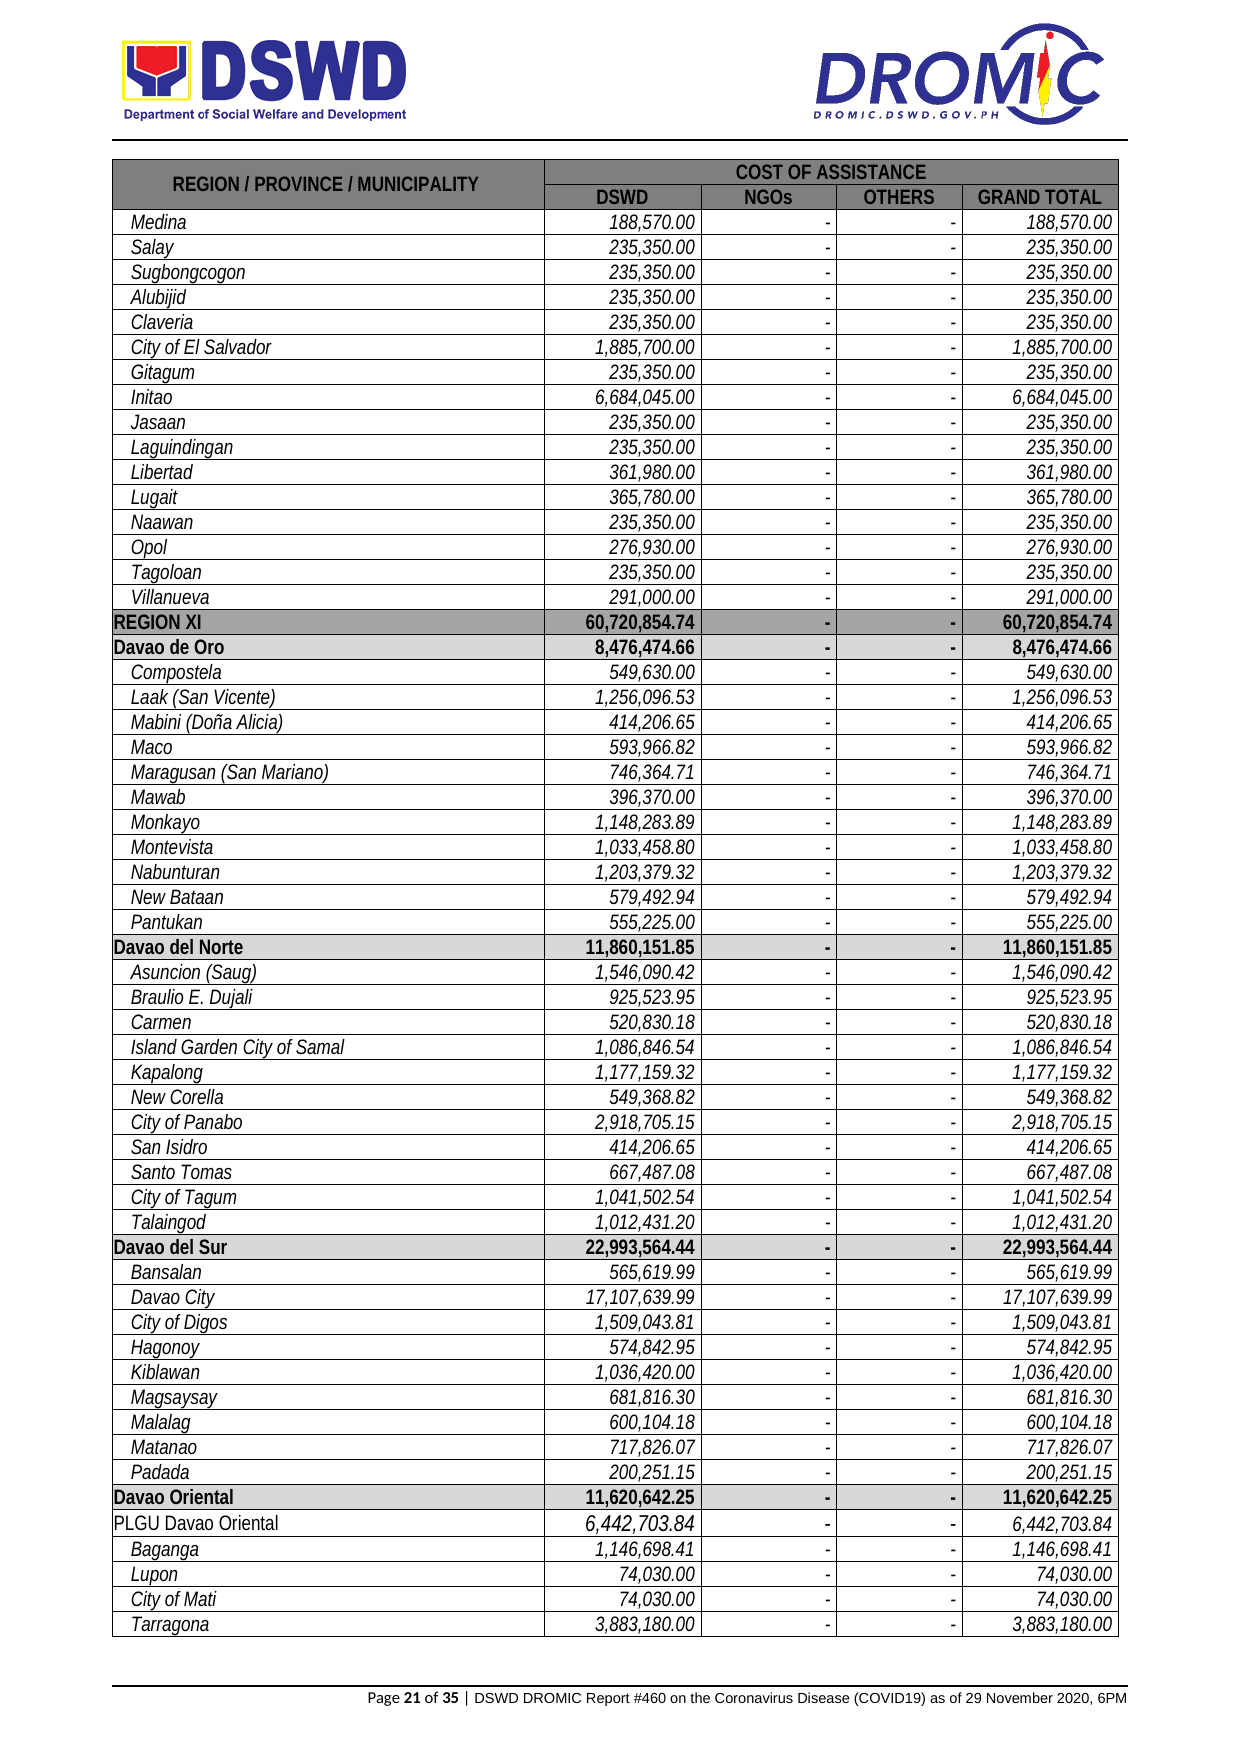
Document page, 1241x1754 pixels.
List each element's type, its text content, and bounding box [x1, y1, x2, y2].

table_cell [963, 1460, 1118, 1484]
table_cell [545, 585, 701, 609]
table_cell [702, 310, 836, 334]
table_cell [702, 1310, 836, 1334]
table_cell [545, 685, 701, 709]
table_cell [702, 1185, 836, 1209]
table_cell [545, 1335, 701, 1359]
table_header REGION / PROVINCE / MUNICIPALITY [113, 160, 544, 209]
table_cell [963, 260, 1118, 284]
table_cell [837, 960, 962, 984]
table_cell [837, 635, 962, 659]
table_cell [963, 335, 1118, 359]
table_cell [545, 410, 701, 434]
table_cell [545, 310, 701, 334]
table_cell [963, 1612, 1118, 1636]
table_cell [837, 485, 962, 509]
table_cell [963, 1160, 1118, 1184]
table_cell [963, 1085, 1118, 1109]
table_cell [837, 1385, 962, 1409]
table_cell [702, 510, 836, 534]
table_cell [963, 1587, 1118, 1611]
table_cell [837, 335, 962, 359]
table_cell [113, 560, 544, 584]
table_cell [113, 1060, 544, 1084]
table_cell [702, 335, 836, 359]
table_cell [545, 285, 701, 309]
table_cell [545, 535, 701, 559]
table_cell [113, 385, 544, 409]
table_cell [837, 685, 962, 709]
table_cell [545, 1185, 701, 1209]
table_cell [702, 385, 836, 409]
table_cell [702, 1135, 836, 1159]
picture [112, 37, 416, 125]
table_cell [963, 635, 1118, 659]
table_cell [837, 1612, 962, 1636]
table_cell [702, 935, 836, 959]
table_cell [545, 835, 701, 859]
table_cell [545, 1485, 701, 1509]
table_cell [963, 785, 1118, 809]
table_cell OTHERS [837, 185, 962, 209]
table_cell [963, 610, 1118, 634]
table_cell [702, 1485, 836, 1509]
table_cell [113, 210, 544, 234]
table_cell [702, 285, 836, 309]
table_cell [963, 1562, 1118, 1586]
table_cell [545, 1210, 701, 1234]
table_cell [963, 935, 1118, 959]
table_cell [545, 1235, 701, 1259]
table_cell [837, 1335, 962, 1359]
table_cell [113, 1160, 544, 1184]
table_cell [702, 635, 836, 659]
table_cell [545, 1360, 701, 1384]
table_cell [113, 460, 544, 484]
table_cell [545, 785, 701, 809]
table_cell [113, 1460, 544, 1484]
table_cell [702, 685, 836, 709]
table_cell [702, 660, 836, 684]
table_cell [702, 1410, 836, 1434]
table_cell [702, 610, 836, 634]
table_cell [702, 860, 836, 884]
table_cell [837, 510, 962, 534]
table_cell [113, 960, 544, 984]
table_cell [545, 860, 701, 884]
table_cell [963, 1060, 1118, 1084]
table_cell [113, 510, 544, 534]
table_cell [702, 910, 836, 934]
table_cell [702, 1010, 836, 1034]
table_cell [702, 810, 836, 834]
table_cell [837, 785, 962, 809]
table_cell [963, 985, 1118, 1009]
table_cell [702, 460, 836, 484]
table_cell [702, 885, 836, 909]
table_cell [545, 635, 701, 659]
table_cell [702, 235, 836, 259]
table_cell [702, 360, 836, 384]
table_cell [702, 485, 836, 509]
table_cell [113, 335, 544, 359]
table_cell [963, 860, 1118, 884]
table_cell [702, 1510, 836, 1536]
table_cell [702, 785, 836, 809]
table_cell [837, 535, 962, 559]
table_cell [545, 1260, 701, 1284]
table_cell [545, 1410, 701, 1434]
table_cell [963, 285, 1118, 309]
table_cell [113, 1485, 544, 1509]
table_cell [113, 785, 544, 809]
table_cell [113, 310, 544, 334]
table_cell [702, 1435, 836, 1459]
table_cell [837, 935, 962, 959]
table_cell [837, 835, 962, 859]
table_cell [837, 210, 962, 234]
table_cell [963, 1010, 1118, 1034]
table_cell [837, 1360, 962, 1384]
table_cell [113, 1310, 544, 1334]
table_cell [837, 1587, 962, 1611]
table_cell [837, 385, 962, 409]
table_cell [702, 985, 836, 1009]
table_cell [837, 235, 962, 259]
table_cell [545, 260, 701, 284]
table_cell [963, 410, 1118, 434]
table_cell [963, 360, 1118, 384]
table_cell DSWD [545, 185, 701, 209]
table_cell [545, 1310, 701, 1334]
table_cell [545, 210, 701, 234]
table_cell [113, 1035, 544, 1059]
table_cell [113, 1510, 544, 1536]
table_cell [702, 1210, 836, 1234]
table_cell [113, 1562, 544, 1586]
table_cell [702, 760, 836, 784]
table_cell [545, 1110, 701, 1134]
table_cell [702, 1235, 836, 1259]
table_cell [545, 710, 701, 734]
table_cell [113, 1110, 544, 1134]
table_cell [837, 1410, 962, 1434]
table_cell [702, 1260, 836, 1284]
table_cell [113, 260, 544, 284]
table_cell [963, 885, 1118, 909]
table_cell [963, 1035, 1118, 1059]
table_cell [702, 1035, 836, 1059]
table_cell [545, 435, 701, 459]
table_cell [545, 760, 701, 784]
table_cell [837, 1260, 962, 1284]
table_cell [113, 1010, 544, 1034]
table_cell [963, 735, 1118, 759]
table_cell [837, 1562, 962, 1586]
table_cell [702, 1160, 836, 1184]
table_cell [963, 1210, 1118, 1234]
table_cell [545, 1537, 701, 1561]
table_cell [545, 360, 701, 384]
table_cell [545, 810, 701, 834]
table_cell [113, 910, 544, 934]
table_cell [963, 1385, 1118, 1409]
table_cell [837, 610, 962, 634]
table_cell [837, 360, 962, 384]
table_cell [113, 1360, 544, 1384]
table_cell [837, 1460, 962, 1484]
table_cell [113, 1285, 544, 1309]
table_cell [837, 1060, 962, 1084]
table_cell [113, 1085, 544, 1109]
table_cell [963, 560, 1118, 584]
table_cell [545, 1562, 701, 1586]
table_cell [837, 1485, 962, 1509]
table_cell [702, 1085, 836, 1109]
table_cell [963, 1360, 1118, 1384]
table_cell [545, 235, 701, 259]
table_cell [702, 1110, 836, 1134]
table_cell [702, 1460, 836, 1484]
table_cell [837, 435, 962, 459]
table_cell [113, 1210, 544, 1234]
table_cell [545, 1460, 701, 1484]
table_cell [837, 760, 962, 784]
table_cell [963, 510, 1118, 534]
table_cell NGOs [702, 185, 836, 209]
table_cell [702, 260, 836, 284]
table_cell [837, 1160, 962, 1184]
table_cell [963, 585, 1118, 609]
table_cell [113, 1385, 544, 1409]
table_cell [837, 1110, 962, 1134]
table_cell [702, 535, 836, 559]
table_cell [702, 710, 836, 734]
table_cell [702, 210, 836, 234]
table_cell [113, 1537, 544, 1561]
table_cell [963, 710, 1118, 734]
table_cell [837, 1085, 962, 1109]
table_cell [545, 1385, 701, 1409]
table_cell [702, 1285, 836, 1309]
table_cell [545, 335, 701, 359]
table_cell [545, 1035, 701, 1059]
picture [781, 23, 1133, 125]
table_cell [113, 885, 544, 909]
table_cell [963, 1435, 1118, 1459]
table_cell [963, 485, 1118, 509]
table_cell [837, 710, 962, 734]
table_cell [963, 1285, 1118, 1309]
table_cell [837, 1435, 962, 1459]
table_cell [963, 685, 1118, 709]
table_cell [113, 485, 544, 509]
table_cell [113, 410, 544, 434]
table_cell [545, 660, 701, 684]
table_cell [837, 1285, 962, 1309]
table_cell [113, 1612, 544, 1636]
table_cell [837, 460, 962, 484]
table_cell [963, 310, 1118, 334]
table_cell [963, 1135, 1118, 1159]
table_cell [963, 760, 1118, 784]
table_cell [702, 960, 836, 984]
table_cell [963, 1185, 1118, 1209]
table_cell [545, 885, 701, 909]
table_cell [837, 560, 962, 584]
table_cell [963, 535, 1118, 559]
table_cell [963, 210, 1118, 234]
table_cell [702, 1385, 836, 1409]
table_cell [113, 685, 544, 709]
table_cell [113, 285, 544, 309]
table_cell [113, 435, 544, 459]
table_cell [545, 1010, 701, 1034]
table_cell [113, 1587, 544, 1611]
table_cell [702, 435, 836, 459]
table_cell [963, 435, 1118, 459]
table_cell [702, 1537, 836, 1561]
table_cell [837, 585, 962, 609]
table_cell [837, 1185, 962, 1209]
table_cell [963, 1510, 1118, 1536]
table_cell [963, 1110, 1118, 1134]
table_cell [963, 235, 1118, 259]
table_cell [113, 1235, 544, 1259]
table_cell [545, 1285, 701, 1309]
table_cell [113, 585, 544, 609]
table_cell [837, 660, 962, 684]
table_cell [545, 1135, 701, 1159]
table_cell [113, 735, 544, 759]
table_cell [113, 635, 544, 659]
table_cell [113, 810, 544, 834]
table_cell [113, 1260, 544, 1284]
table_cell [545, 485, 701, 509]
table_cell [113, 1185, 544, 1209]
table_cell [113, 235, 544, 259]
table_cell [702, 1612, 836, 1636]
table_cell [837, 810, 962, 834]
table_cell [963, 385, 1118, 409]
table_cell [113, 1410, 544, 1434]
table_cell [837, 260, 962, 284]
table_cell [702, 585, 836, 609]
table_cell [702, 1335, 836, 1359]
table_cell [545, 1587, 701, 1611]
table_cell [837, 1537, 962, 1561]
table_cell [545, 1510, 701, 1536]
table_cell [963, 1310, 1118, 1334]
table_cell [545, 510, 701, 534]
table_cell GRAND TOTAL [963, 185, 1118, 209]
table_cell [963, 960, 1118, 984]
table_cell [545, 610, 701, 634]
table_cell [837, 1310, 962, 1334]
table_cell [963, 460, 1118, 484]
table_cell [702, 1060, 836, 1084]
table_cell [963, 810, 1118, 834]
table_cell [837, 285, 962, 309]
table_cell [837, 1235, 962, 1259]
table_header COST OF ASSISTANCE [545, 160, 1118, 184]
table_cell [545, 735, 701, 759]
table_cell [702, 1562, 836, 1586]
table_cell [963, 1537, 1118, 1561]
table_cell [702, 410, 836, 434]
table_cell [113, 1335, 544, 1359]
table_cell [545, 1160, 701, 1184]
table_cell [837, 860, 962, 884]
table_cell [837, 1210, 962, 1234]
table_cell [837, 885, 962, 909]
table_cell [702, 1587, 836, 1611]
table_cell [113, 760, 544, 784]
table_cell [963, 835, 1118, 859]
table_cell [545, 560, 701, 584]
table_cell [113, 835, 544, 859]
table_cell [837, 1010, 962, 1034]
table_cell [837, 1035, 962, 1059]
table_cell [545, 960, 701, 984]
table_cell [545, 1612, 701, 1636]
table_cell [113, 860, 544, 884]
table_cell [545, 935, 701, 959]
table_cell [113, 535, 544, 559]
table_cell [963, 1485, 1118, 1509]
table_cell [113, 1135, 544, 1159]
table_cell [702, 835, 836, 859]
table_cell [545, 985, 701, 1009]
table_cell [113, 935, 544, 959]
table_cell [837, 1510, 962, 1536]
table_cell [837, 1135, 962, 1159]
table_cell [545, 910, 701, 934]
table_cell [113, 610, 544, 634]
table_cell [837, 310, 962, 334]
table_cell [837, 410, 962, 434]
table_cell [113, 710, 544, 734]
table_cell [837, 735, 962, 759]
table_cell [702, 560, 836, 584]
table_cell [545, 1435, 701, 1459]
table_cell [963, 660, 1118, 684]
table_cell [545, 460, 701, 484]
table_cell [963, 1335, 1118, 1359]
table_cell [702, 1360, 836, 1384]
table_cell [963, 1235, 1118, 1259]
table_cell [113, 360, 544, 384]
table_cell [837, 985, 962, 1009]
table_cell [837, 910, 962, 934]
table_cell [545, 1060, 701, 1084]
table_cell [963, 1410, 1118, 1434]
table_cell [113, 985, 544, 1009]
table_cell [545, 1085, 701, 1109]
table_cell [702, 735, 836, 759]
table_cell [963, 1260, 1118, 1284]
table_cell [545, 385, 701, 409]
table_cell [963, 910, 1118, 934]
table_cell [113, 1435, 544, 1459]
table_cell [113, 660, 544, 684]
